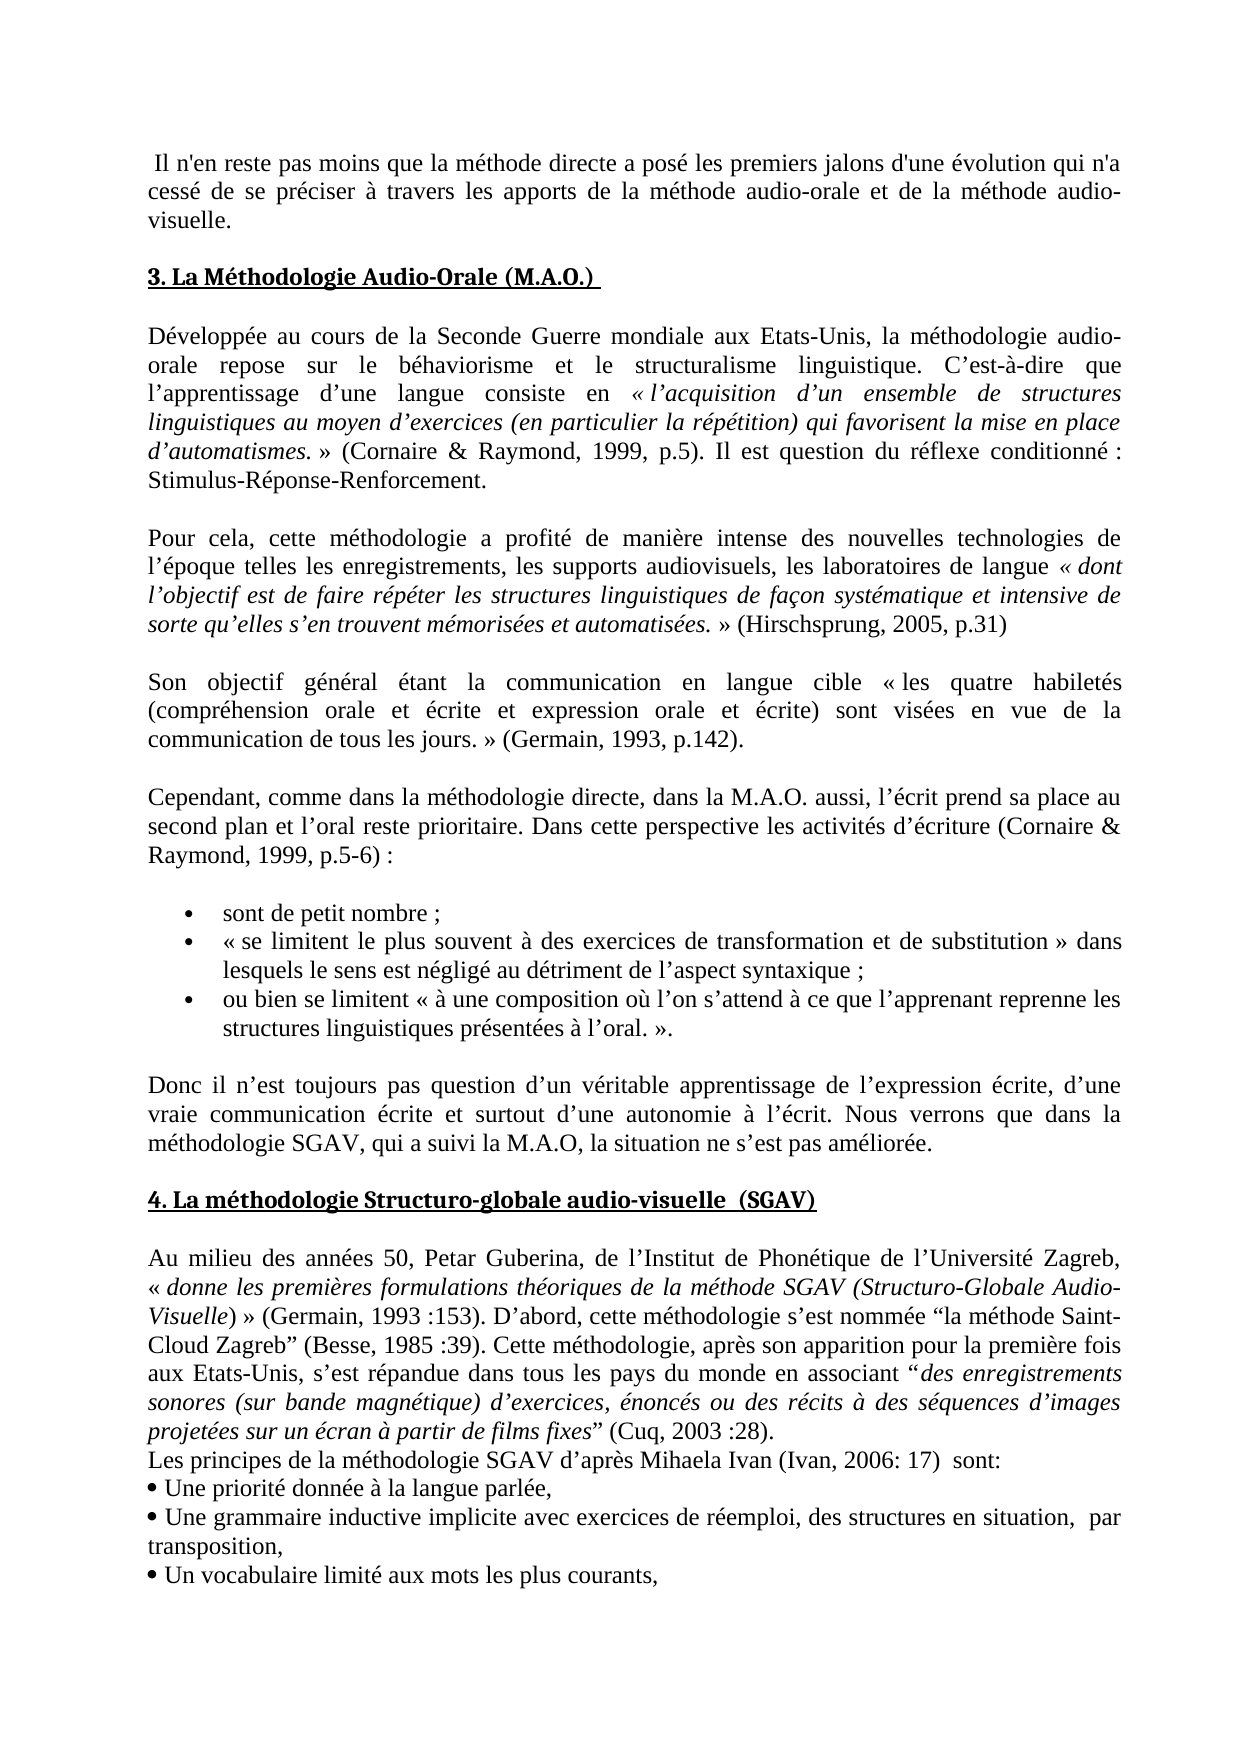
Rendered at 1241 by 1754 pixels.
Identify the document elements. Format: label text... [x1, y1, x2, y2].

text Développée au cours de la Seconde Guerre mondiale aux Etats-Unis, la méthodologie audio-orale repose sur le béhaviorisme et le structuralisme linguistique. C’est-à-dire que l’apprentissage d’une langue consiste en « l’acquisition d’un ensemble de structures linguistiques au moyen d’exercices (en particulier la répétition) qui favorisent la mise en place d’automatismes. » (Cornaire & Raymond, 1999, p.5). Il est question du réflexe conditionné : Stimulus-Réponse-Renforcement. [148, 321, 1122, 493]
text Cependant, comme dans la méthodologie directe, dans la M.A.O. aussi, l’écrit prend sa place au second plan et l’oral reste prioritaire. Dans cette perspective les activités d’écriture (Cornaire & Raymond, 1999, p.5-6) : [148, 782, 1122, 868]
text 4. La méthodologie Structuro-globale audio-visuelle (SGAV) [148, 1186, 1122, 1215]
list « se limitent le plus souvent à des exercices de transformation et de substitution » dans lesquels le sens est négligé au détriment de l’aspect syntaxique ; [185, 926, 1122, 984]
text Une grammaire inductive implicite avec exercices de réemploi, des structures en situation, par transposition, [148, 1502, 1122, 1560]
text Les principes de la méthodologie SGAV d’après Mihaela Ivan (Ivan, 2006: 17) sont: [148, 1445, 1122, 1473]
list sont de petit nombre ; [185, 898, 1122, 926]
text Une priorité donnée à la langue parlée, [148, 1473, 1122, 1502]
text Il n'en reste pas moins que la méthode directe a posé les premiers jalons d'une évolution qui n'a cessé de se préciser à travers les apports de la méthode audio-orale et de la méthode audio-visuelle. [148, 148, 1122, 234]
text Donc il n’est toujours pas question d’un véritable apprentissage de l’expression écrite, d’une vraie communication écrite et surtout d’une autonomie à l’écrit. Nous verrons que dans la méthodologie SGAV, qui a suivi la M.A.O, la situation ne s’est pas améliorée. [148, 1071, 1122, 1157]
list ou bien se limitent « à une composition où l’on s’attend à ce que l’apprenant reprenne les structures linguistiques présentées à l’oral. ». [185, 984, 1122, 1041]
text Son objectif général étant la communication en langue cible « les quatre habiletés (compréhension orale et écrite et expression orale et écrite) sont visées en vue de la communication de tous les jours. » (Germain, 1993, p.142). [148, 667, 1122, 753]
text Un vocabulaire limité aux mots les plus courants, [148, 1560, 1122, 1588]
text Au milieu des années 50, Petar Guberina, de l’Institut de Phonétique de l’Université Zagreb, « donne les premières formulations théoriques de la méthode SGAV (Structuro-Globale Audio-Visuelle) » (Germain, 1993 :153). D’abord, cette méthodologie s’est nommée “la méthode Saint-Cloud Zagreb” (Besse, 1985 :39). Cette méthodologie, après son apparition pour la première fois aux Etats-Unis, s’est répandue dans tous les pays du monde en associant “des enregistrements sonores (sur bande magnétique) d’exercices, énoncés ou des récits à des séquences d’images projetées sur un écran à partir de films fixes” (Cuq, 2003 :28). [148, 1243, 1122, 1445]
text Pour cela, cette méthodologie a profité de manière intense des nouvelles technologies de l’époque telles les enregistrements, les supports audiovisuels, les laboratoires de langue « dont l’objectif est de faire répéter les structures linguistiques de façon systématique et intensive de sorte qu’elles s’en trouvent mémorisées et automatisées. » (Hirschsprung, 2005, p.31) [148, 523, 1122, 638]
text 3. La Méthodologie Audio-Orale (M.A.O.) [148, 263, 1122, 292]
